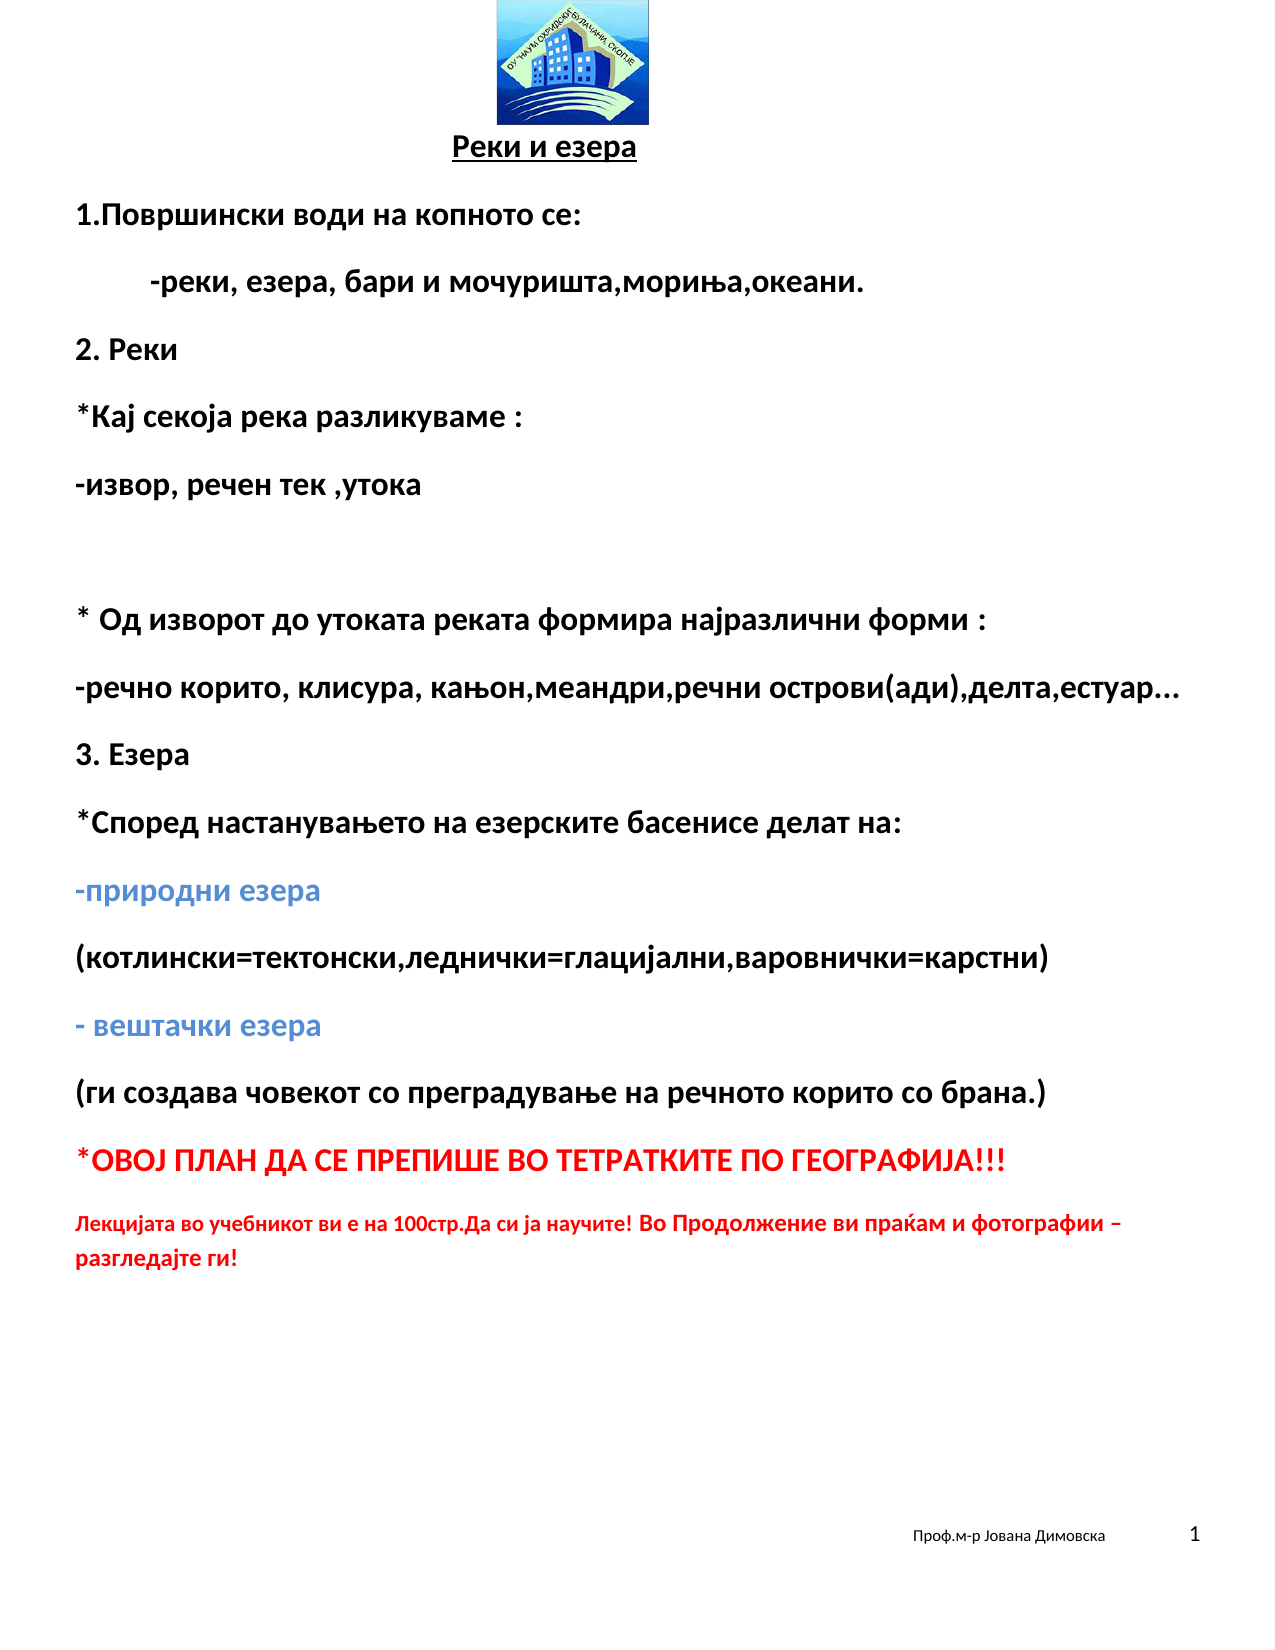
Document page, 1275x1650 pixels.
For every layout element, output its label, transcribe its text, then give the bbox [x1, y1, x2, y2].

text -природни езера [75, 869, 1200, 909]
text *ОВОЈ ПЛАН ДА СЕ ПРЕПИШЕ ВО ТЕТРАТКИТЕ ПО ГЕОГРАФИЈА!!! [75, 1139, 1200, 1180]
text Реки и езера [75, 125, 1200, 166]
text Лекцијата во учебникот ви е на 100стр.Да си ја научите! Во Продолжение ви праќам и фотографии – разгледајте ги! [75, 1207, 1200, 1272]
text *Според настанувањето на езерските басенисе делат на: [75, 801, 1200, 842]
text *Кај секоја река разликуваме : [75, 395, 1200, 436]
text -речно корито, клисура, кањон,меандри,речни острови(ади),делта,естуар... [75, 666, 1200, 707]
text 1.Површински води на копното се: [75, 193, 1200, 233]
list -реки, езера, бари и мочуришта,мориња,океани. [150, 260, 1200, 301]
text -извор, речен тек ,утока [75, 463, 1200, 504]
text (котлински=тектонски,леднички=глацијални,варовнички=карстни) [75, 936, 1200, 977]
text * Од изворот до утоката реката формира најразлични форми : [75, 598, 1200, 639]
picture [496, 0, 649, 125]
text - вештачки езера [75, 1004, 1200, 1044]
text 3. Езера [75, 733, 1200, 774]
text (ги создава човекот со преградување на речното корито со брана.) [75, 1071, 1200, 1112]
text 2. Реки [75, 328, 1200, 368]
